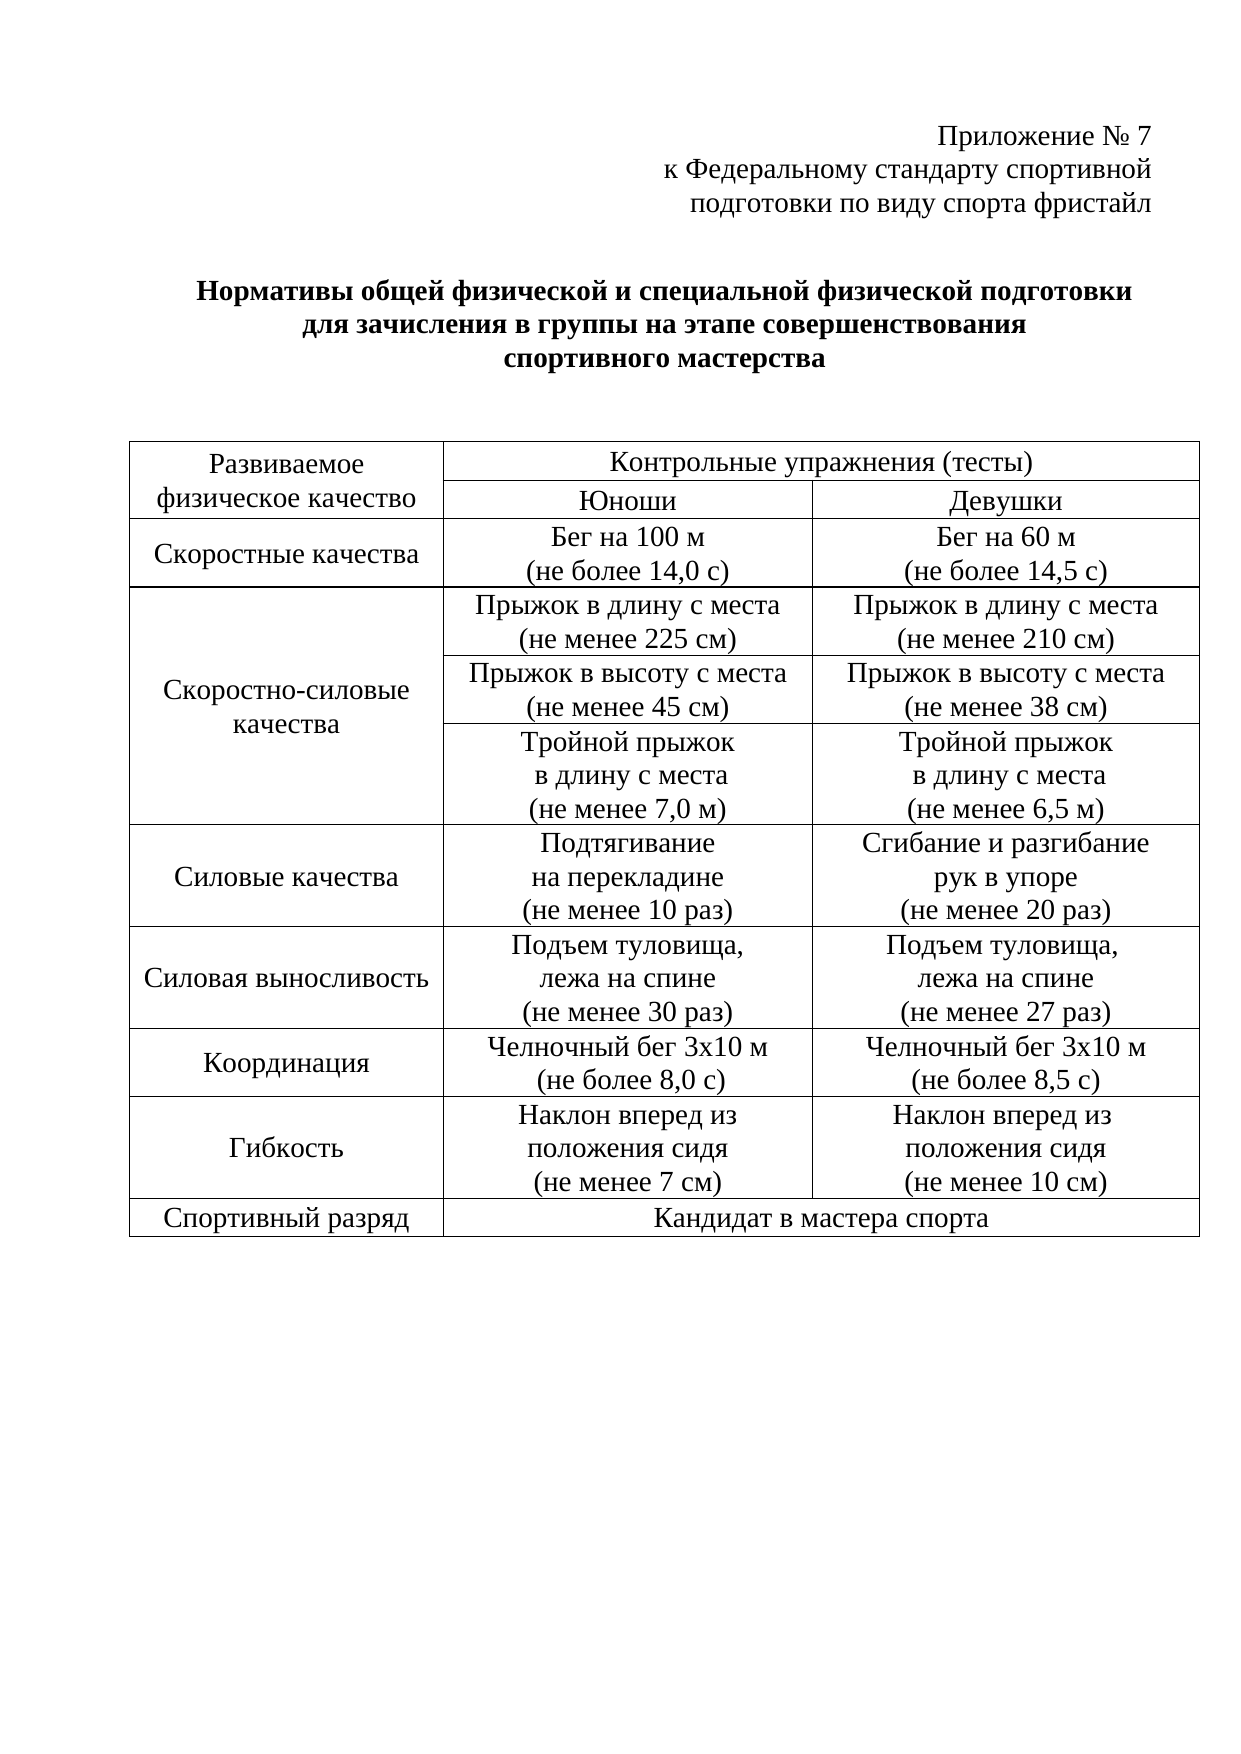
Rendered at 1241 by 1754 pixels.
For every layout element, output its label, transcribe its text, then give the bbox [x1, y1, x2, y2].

table_cell Прыжок в длину с места (не менее 225 см) [444, 588, 812, 654]
table_cell Юноши [444, 481, 812, 518]
table_header Развиваемое физическое качество [130, 442, 443, 518]
table_cell Прыжок в высоту с места (не менее 38 см) [813, 656, 1199, 723]
table_cell Силовые качества [130, 825, 443, 926]
table_cell Девушки [813, 481, 1199, 518]
text спортивного мастерства [177, 340, 1152, 374]
table_cell Кандидат в мастера спорта [444, 1199, 1199, 1236]
table_header Контрольные упражнения (тесты) [444, 442, 1199, 479]
table_cell Подтягивание на перекладине (не менее 10 раз) [444, 825, 812, 926]
table_cell Челночный бег 3х10 м (не более 8,5 с) [813, 1029, 1199, 1096]
table_cell Подъем туловища, лежа на спине (не менее 27 раз) [813, 927, 1199, 1028]
table_cell Тройной прыжок в длину с места (не менее 7,0 м) [444, 724, 812, 824]
text Приложение № 7 [177, 118, 1152, 152]
text подготовки по виду спорта фристайл [177, 185, 1152, 219]
table_cell Подъем туловища, лежа на спине (не менее 30 раз) [444, 927, 812, 1028]
table_cell Тройной прыжок в длину с места (не менее 6,5 м) [813, 724, 1199, 824]
table_cell Наклон вперед из положения сидя (не менее 10 см) [813, 1097, 1199, 1197]
table_cell Челночный бег 3х10 м (не более 8,0 с) [444, 1029, 812, 1096]
text для зачисления в группы на этапе совершенствования [177, 307, 1152, 340]
text Нормативы общей физической и специальной физической подготовки [177, 273, 1152, 307]
table_cell Скоростно-силовые качества [130, 588, 443, 824]
table_cell Спортивный разряд [130, 1199, 443, 1236]
table_cell Наклон вперед из положения сидя (не менее 7 см) [444, 1097, 812, 1197]
table_cell Бег на 100 м (не более 14,0 с) [444, 519, 812, 586]
table_cell Скоростные качества [130, 519, 443, 586]
table_cell Прыжок в высоту с места (не менее 45 см) [444, 656, 812, 723]
table_cell Координация [130, 1029, 443, 1096]
text к Федеральному стандарту спортивной [177, 152, 1152, 185]
table_cell Силовая выносливость [130, 927, 443, 1028]
table_cell Бег на 60 м (не более 14,5 с) [813, 519, 1199, 586]
table_cell Гибкость [130, 1097, 443, 1197]
table_cell Сгибание и разгибание рук в упоре (не менее 20 раз) [813, 825, 1199, 926]
table_cell Прыжок в длину с места (не менее 210 см) [813, 588, 1199, 654]
